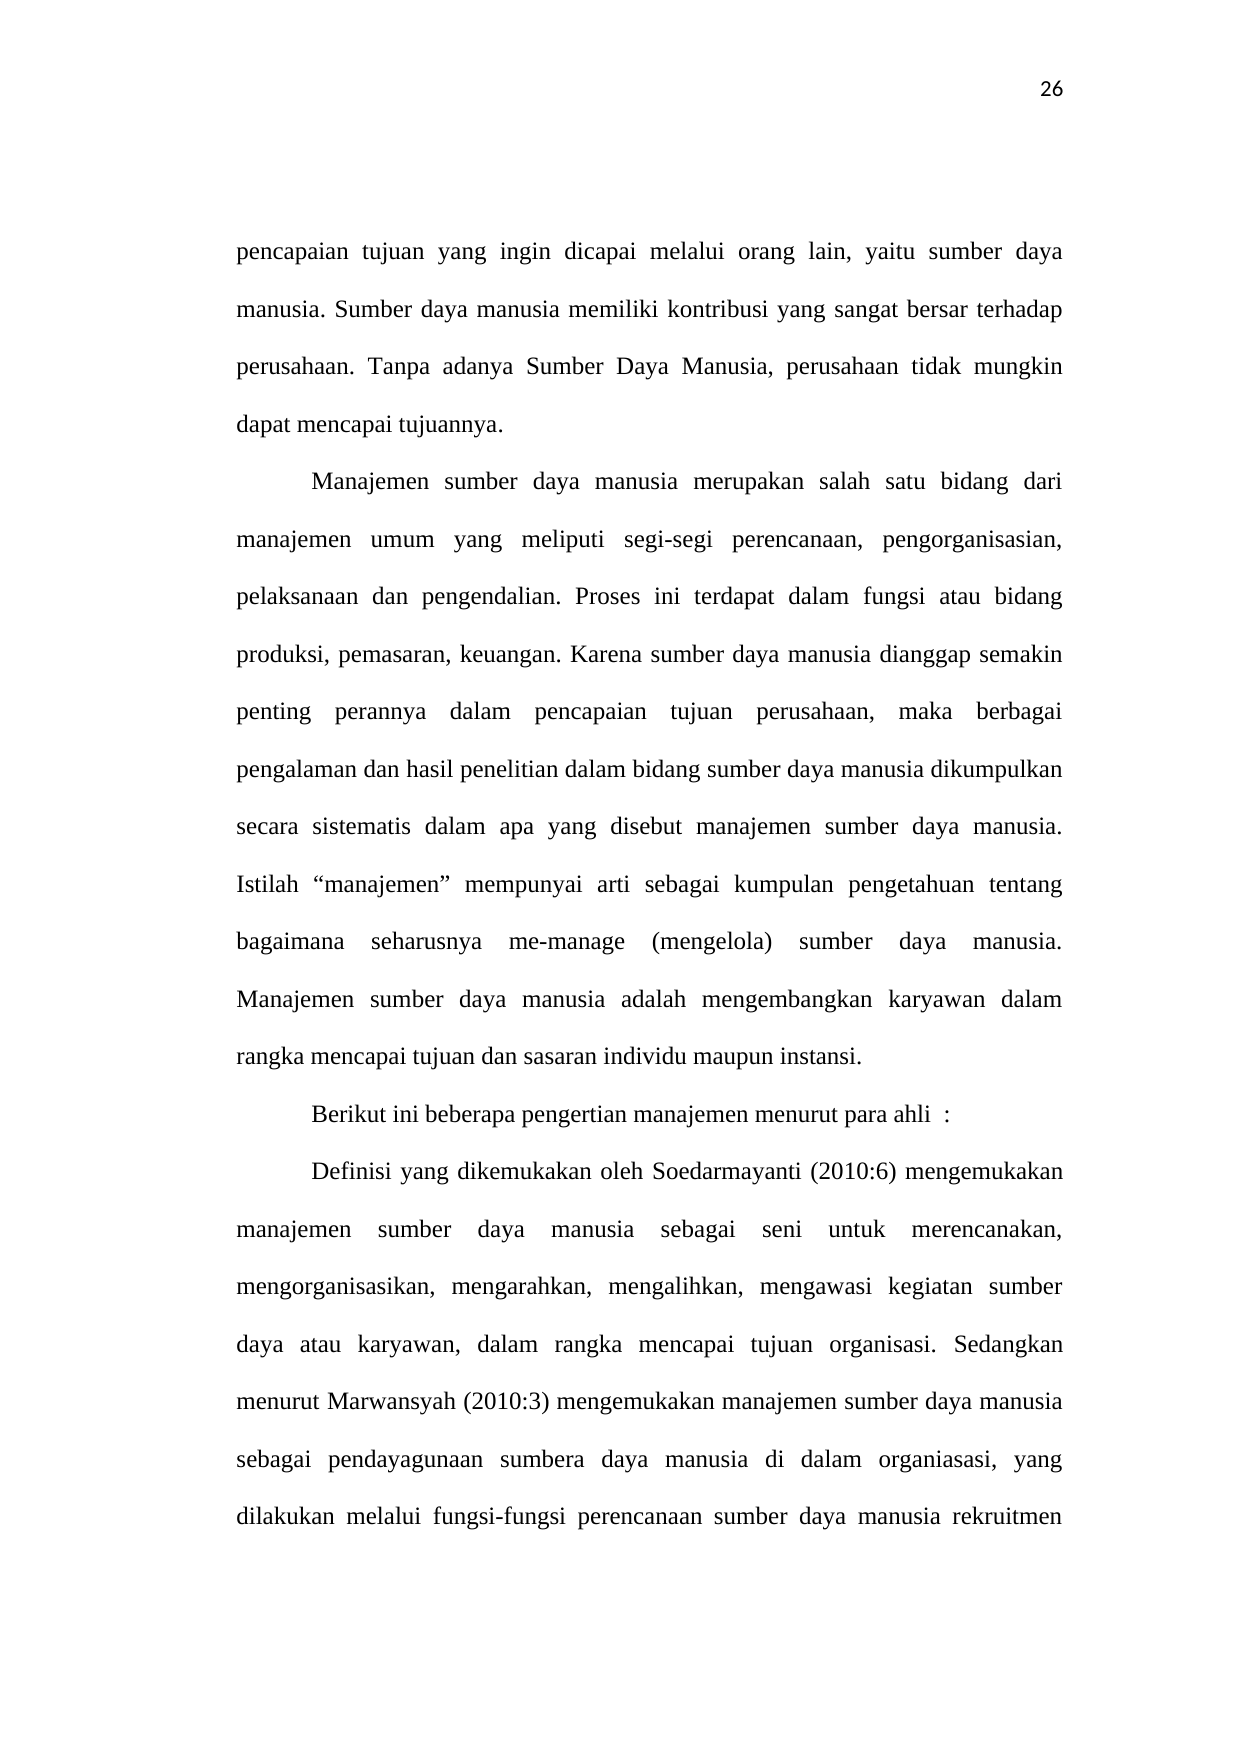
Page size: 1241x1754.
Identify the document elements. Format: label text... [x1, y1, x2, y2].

text Berikut ini beberapa pengertian manajemen menurut para ahli : [236, 1099, 1063, 1127]
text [236, 1156, 1063, 1530]
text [236, 236, 1063, 437]
text Manajemen sumber daya manusia merupakan salah satu bidang dari manajemen umum yang meliputi segi-segi perencanaan, pengorganisasian, pelaksanaan dan pengendalian. Proses ini terdapat dalam fungsi atau bidang produksi, pemasaran, keuangan. Karena sumber daya manusia dianggap semakin penting perannya dalam pencapaian tujuan perusahaan, maka berbagai pengalaman dan hasil penelitian dalam bidang sumber daya manusia dikumpulkan secara sistematis dalam apa yang disebut manajemen sumber daya manusia. Istilah “manajemen” mempunyai arti sebagai kumpulan pengetahuan tentang bagaimana seharusnya me-manage (mengelola) sumber daya manusia. Manajemen sumber daya manusia adalah mengembangkan karyawan dalam rangka mencapai tujuan dan sasaran individu maupun instansi. [236, 466, 1063, 1070]
